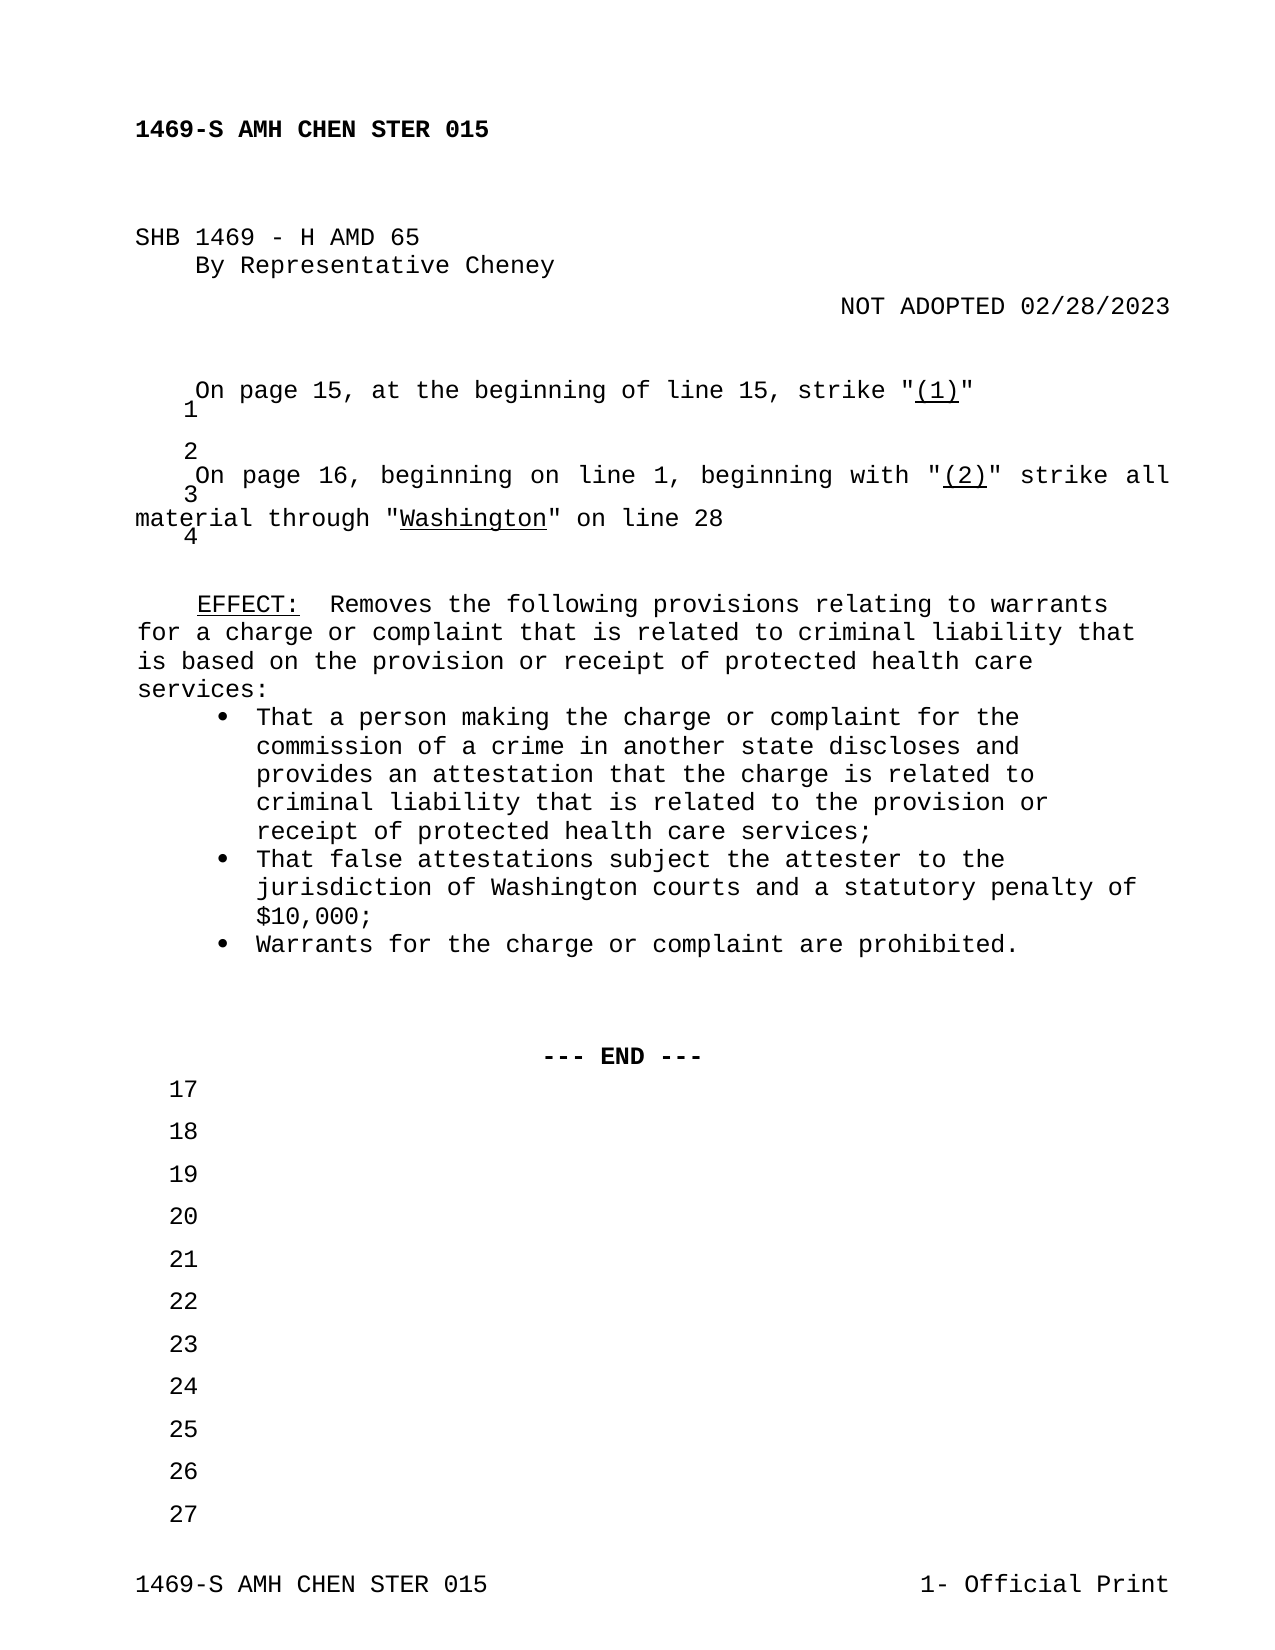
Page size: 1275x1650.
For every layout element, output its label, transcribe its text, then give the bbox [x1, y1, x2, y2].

text --- END --- [75, 1031, 1170, 1073]
text On page 16, beginning on line 1, beginning with "(2)" strike all material through "Washington" on line 28 [135, 450, 1170, 535]
text - [135, 224, 1170, 252]
text On page 15, at the beginning of line 15, strike "(1)" [135, 365, 1170, 407]
